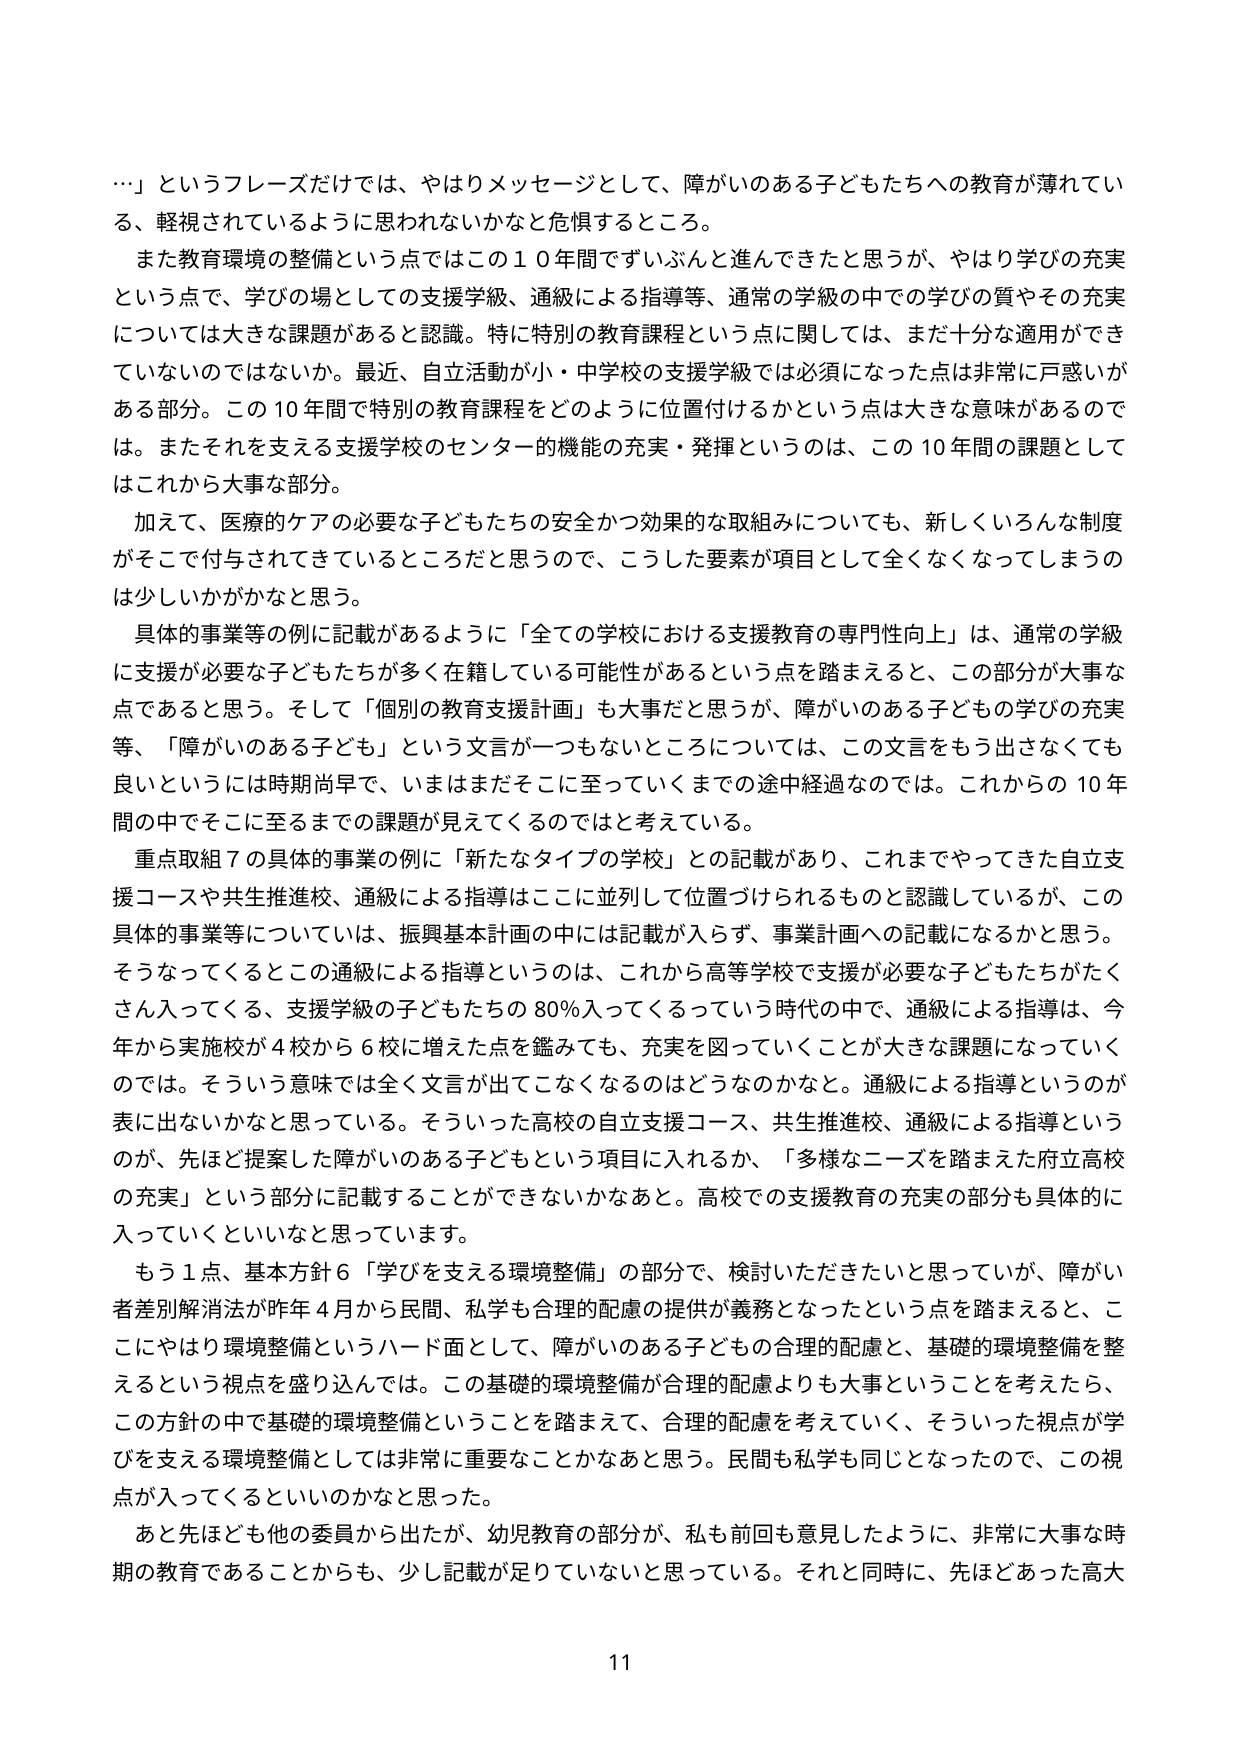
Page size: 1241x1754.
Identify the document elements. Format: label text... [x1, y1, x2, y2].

text 加えて、医療的ケアの必要な子どもたちの安全かつ効果的な取組みについても、新しくいろんな制度がそこで付与されてきているところだと思うので、こうした要素が項目として全くなくなってしまうのは少しいかがかなと思う。 [112, 502, 1128, 614]
text 具体的事業等の例に記載があるように「全ての学校における支援教育の専門性向上」は、通常の学級に支援が必要な子どもたちが多く在籍している可能性があるという点を踏まえると、この部分が大事な点であると思う。そして「個別の教育支援計画」も大事だと思うが、障がいのある子どもの学びの充実等、「障がいのある子ども」という文言が一つもないところについては、この文言をもう出さなくても良いというには時期尚早で、いまはまだそこに至っていくまでの途中経過なのでは。これからの10年間の中でそこに至るまでの課題が見えてくるのではと考えている。 [112, 614, 1128, 839]
text もう１点、基本方針６「学びを支える環境整備」の部分で、検討いただきたいと思っていが、障がい者差別解消法が昨年4月から民間、私学も合理的配慮の提供が義務となったという点を踏まえると、ここにやはり環境整備というハード面として、障がいのある子どもの合理的配慮と、基礎的環境整備を整えるという視点を盛り込んでは。この基礎的環境整備が合理的配慮よりも大事ということを考えたら、この方針の中で基礎的環境整備ということを踏まえて、合理的配慮を考えていく、そういった視点が学びを支える環境整備としては非常に重要なことかなあと思う。民間も私学も同じとなったので、この視点が入ってくるといいのかなと思った。 [112, 1252, 1128, 1514]
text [112, 164, 1128, 239]
text 重点取組７の具体的事業の例に「新たなタイプの学校」との記載があり、これまでやってきた自立支援コースや共生推進校、通級による指導はここに並列して位置づけられるものと認識しているが、この具体的事業等についていは、振興基本計画の中には記載が入らず、事業計画への記載になるかと思う。そうなってくるとこの通級による指導というのは、これから高等学校で支援が必要な子どもたちがたくさん入ってくる、支援学級の子どもたちの80％入ってくるっていう時代の中で、通級による指導は、今年から実施校が４校から6校に増えた点を鑑みても、充実を図っていくことが大きな課題になっていくのでは。そういう意味では全く文言が出てこなくなるのはどうなのかなと。通級による指導というのが表に出ないかなと思っている。そういった高校の自立支援コース、共生推進校、通級による指導というのが、先ほど提案した障がいのある子どもという項目に入れるか、「多様なニーズを踏まえた府立高校の充実」という部分に記載することができないかなあと。高校での支援教育の充実の部分も具体的に入っていくといいなと思っています。 [112, 839, 1128, 1252]
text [112, 1514, 1128, 1589]
text また教育環境の整備という点ではこの１０年間でずいぶんと進んできたと思うが、やはり学びの充実という点で、学びの場としての支援学級、通級による指導等、通常の学級の中での学びの質やその充実については大きな課題があると認識。特に特別の教育課程という点に関しては、まだ十分な適用ができていないのではないか。最近、自立活動が小・中学校の支援学級では必須になった点は非常に戸惑いがある部分。この10年間で特別の教育課程をどのように位置付けるかという点は大きな意味があるのでは。またそれを支える支援学校のセンター的機能の充実・発揮というのは、この10年間の課題としてはこれから大事な部分。 [112, 239, 1128, 502]
